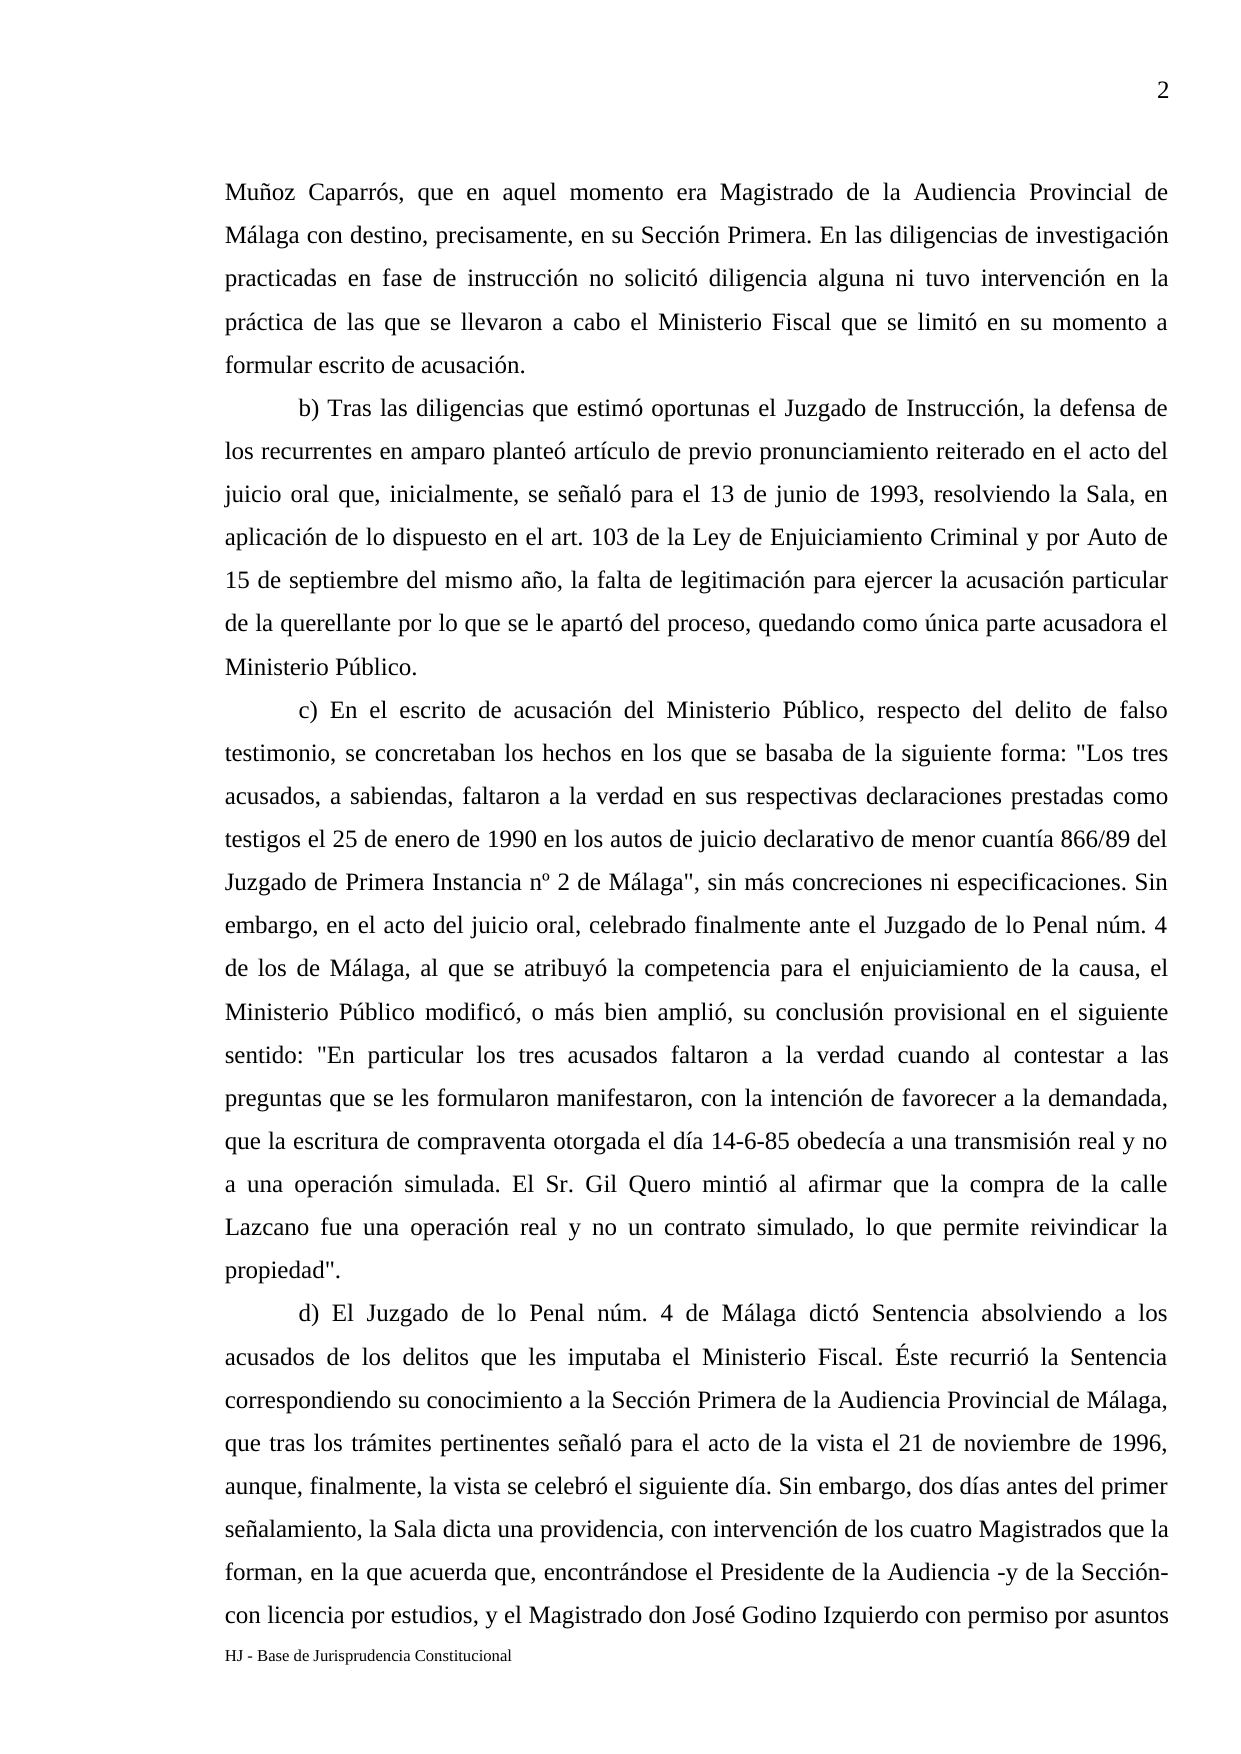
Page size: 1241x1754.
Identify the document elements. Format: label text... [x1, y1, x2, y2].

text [224, 177, 1169, 378]
text b) Tras las diligencias que estimó oportunas el Juzgado de Instrucción, la defensa de los recurrentes en amparo planteó artículo de previo pronunciamiento reiterado en el acto del juicio oral que, inicialmente, se señaló para el 13 de junio de 1993, resolviendo la Sala, en aplicación de lo dispuesto en el art. 103 de la Ley de Enjuiciamiento Criminal y por Auto de 15 de septiembre del mismo año, la falta de legitimación para ejercer la acusación particular de la querellante por lo que se le apartó del proceso, quedando como única parte acusadora el Ministerio Público. [224, 393, 1169, 680]
text c) En el escrito de acusación del Ministerio Público, respecto del delito de falso testimonio, se concretaban los hechos en los que se basaba de la siguiente forma: "Los tres acusados, a sabiendas, faltaron a la verdad en sus respectivas declaraciones prestadas como testigos el 25 de enero de 1990 en los autos de juicio declarativo de menor cuantía 866/89 del Juzgado de Primera Instancia nº 2 de Málaga", sin más concreciones ni especificaciones. Sin embargo, en el acto del juicio oral, celebrado finalmente ante el Juzgado de lo Penal núm. 4 de los de Málaga, al que se atribuyó la competencia para el enjuiciamiento de la causa, el Ministerio Público modificó, o más bien amplió, su conclusión provisional en el siguiente sentido: "En particular los tres acusados faltaron a la verdad cuando al contestar a las preguntas que se les formularon manifestaron, con la intención de favorecer a la demandada, que la escritura de compraventa otorgada el día 14-6-85 obedecía a una transmisión real y no a una operación simulada. El Sr. Gil Quero mintió al afirmar que la compra de la calle Lazcano fue una operación real y no un contrato simulado, lo que permite reivindicar la propiedad". [224, 695, 1169, 1284]
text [224, 1298, 1169, 1629]
